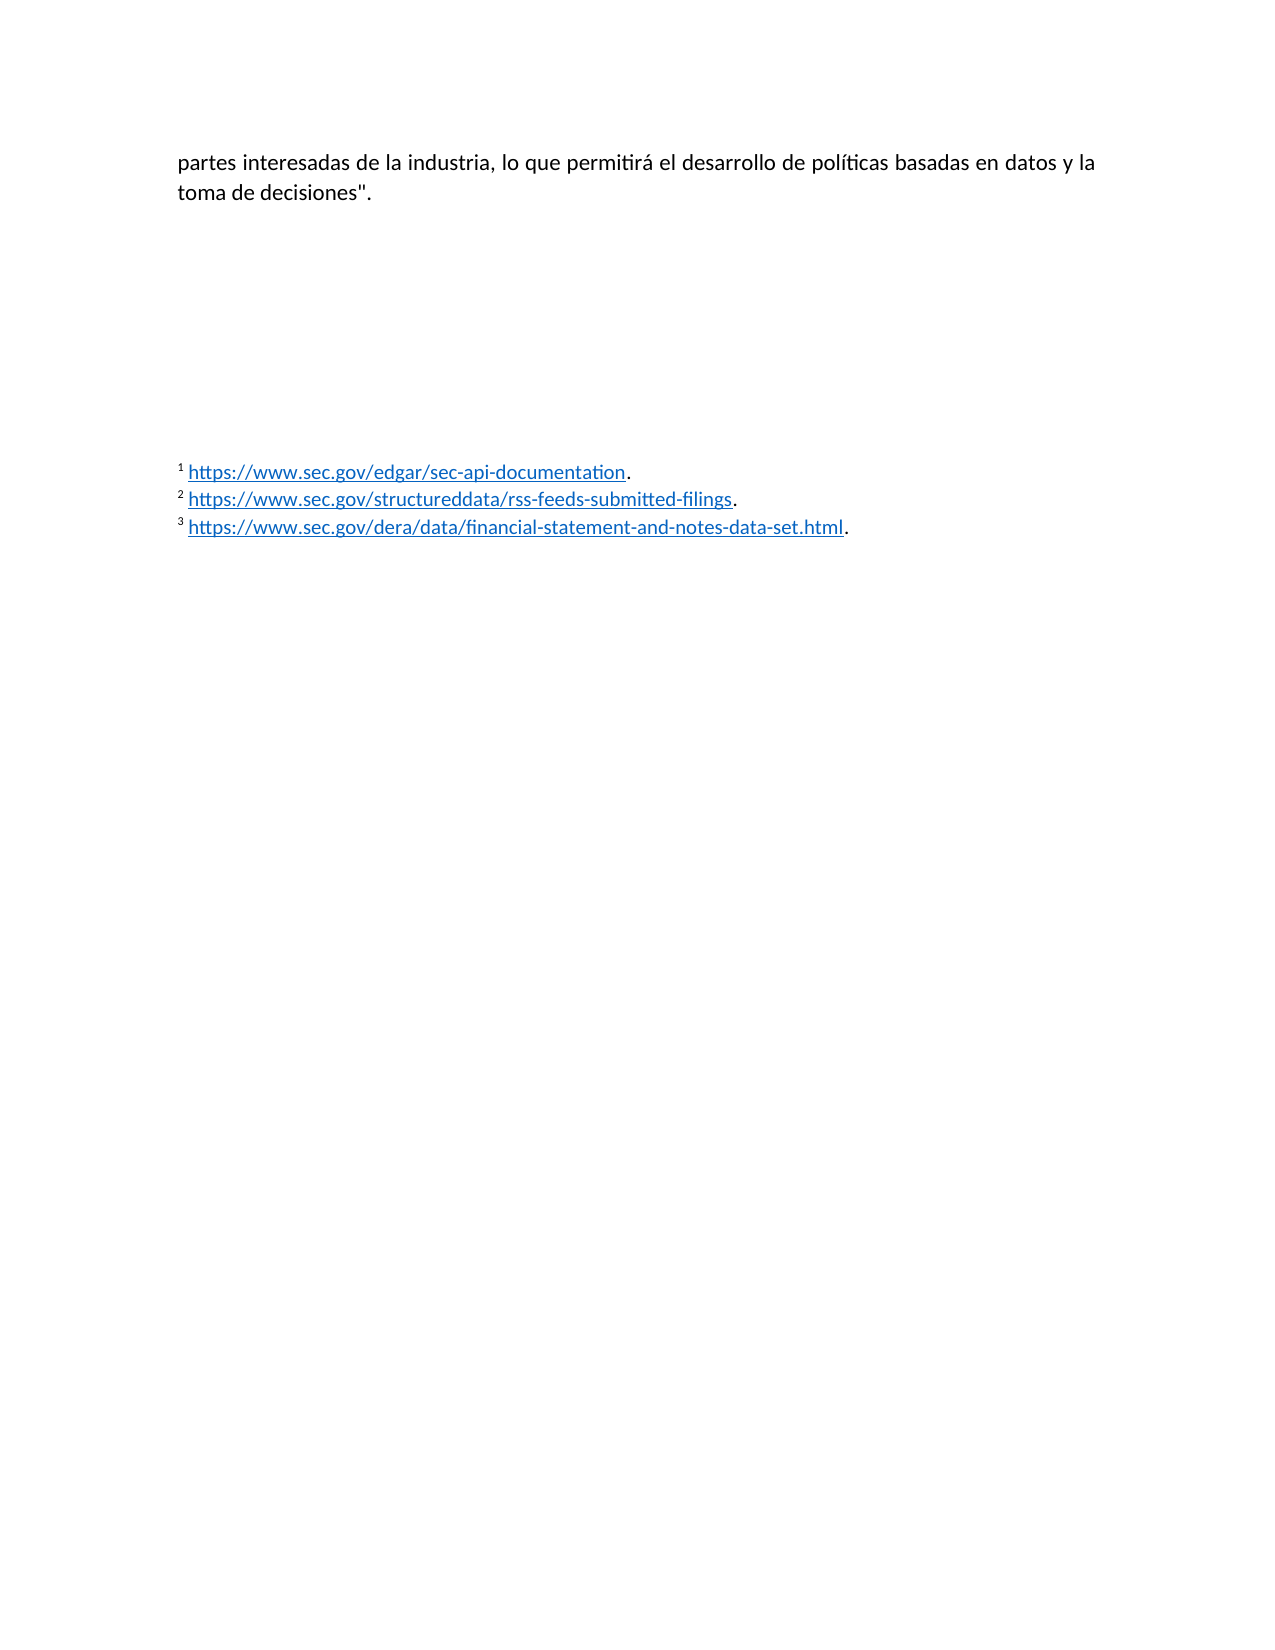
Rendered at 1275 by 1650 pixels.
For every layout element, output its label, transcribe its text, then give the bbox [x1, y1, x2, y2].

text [177, 148, 1098, 206]
text 1 https://www.sec.gov/edgar/sec-api-documentation. [177, 459, 1098, 484]
text 3 https://www.sec.gov/dera/data/financial-statement-and-notes-data-set.html. [177, 514, 1098, 539]
text 2 https://www.sec.gov/structureddata/rss-feeds-submitted-filings. [177, 486, 1098, 512]
